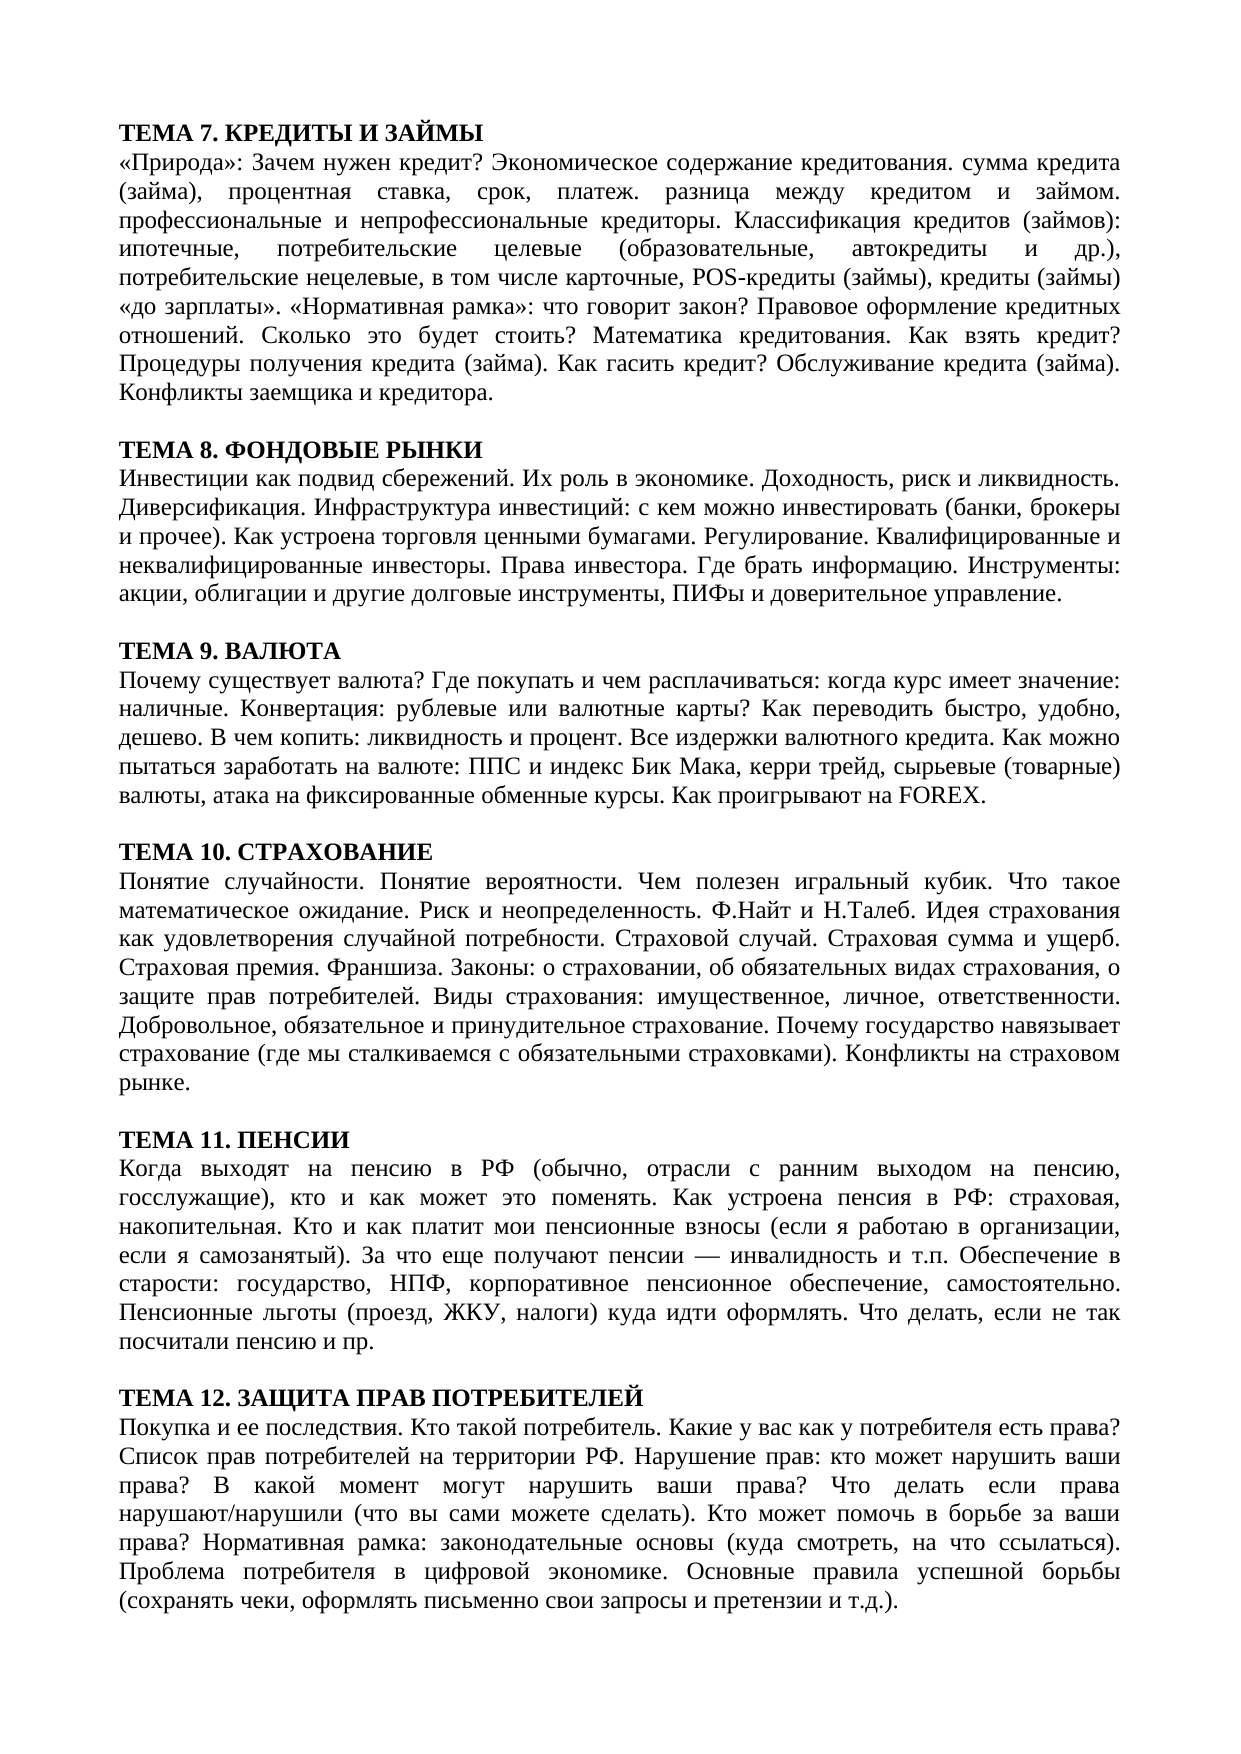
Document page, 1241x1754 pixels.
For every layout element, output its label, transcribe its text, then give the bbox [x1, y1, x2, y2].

text ТЕМА 9. ВАЛЮТА [118, 636, 1122, 665]
text ТЕМА 10. СТРАХОВАНИЕ [118, 837, 1122, 866]
text ТЕМА 8. ФОНДОВЫЕ РЫНКИ [118, 435, 1122, 463]
text Инвестиции как подвид сбережений. Их роль в экономике. Доходность, риск и ликвидность. Диверсификация. Инфраструктура инвестиций: с кем можно инвестировать (банки, брокеры и прочее). Как устроена торговля ценными бумагами. Регулирование. Квалифицированные и неквалифицированные инвесторы. Права инвестора. Где брать информацию. Инструменты: акции, облигации и другие долговые инструменты, ПИФы и доверительное управление. [118, 463, 1122, 607]
text ТЕМА 7. КРЕДИТЫ И ЗАЙМЫ [118, 118, 1122, 147]
text Понятие случайности. Понятие вероятности. Чем полезен игральный кубик. Что такое математическое ожидание. Риск и неопределенность. Ф.Найт и Н.Талеб. Идея страхования как удовлетворения случайной потребности. Страховой случай. Страховая сумма и ущерб. Страховая премия. Франшиза. Законы: о страховании, об обязательных видах страхования, о защите прав потребителей. Виды страхования: имущественное, личное, ответственности. Добровольное, обязательное и принудительное страхование. Почему государство навязывает страхование (где мы сталкиваемся с обязательными страховками). Конфликты на страховом рынке. [118, 866, 1122, 1096]
text Когда выходят на пенсию в РФ (обычно, отрасли с ранним выходом на пенсию, госслужащие), кто и как может это поменять. Как устроена пенсия в РФ: страховая, накопительная. Кто и как платит мои пенсионные взносы (если я работаю в организации, если я самозанятый). За что еще получают пенсии — инвалидность и т.п. Обеспечение в старости: государство, НПФ, корпоративное пенсионное обеспечение, самостоятельно. Пенсионные льготы (проезд, ЖКУ, налоги) куда идти оформлять. Что делать, если не так посчитали пенсию и пр. [118, 1153, 1122, 1355]
text ТЕМА 11. ПЕНСИИ [118, 1125, 1122, 1153]
text Почему существует валюта? Где покупать и чем расплачиваться: когда курс имеет значение: наличные. Конвертация: рублевые или валютные карты? Как переводить быстро, удобно, дешево. В чем копить: ликвидность и процент. Все издержки валютного кредита. Как можно пытаться заработать на валюте: ППС и индекс Бик Мака, керри трейд, сырьевые (товарные) валюты, атака на фиксированные обменные курсы. Как проигрывают на FOREX. [118, 665, 1122, 808]
text «Природа»: Зачем нужен кредит? Экономическое содержание кредитования. сумма кредита (займа), процентная ставка, срок, платеж. разница между кредитом и займом. профессиональные и непрофессиональные кредиторы. Классификация кредитов (займов): ипотечные, потребительские целевые (образовательные, автокредиты и др.), потребительские нецелевые, в том числе карточные, POS-кредиты (займы), кредиты (займы) «до зарплаты». «Нормативная рамка»: что говорит закон? Правовое оформление кредитных отношений. Сколько это будет стоить? Математика кредитования. Как взять кредит? Процедуры получения кредита (займа). Как гасить кредит? Обслуживание кредита (займа). Конфликты заемщика и кредитора. [118, 147, 1122, 406]
text ТЕМА 12. ЗАЩИТА ПРАВ ПОТРЕБИТЕЛЕЙ [118, 1383, 1122, 1412]
text Покупка и ее последствия. Кто такой потребитель. Какие у вас как у потребителя есть права? Список прав потребителей на территории РФ. Нарушение прав: кто может нарушить ваши права? В какой момент могут нарушить ваши права? Что делать если права нарушают/нарушили (что вы сами можете сделать). Кто может помочь в борьбе за ваши права? Нормативная рамка: законодательные основы (куда смотреть, на что ссылаться). Проблема потребителя в цифровой экономике. Основные правила успешной борьбы (сохранять чеки, оформлять письменно свои запросы и претензии и т.д.). [118, 1412, 1122, 1613]
